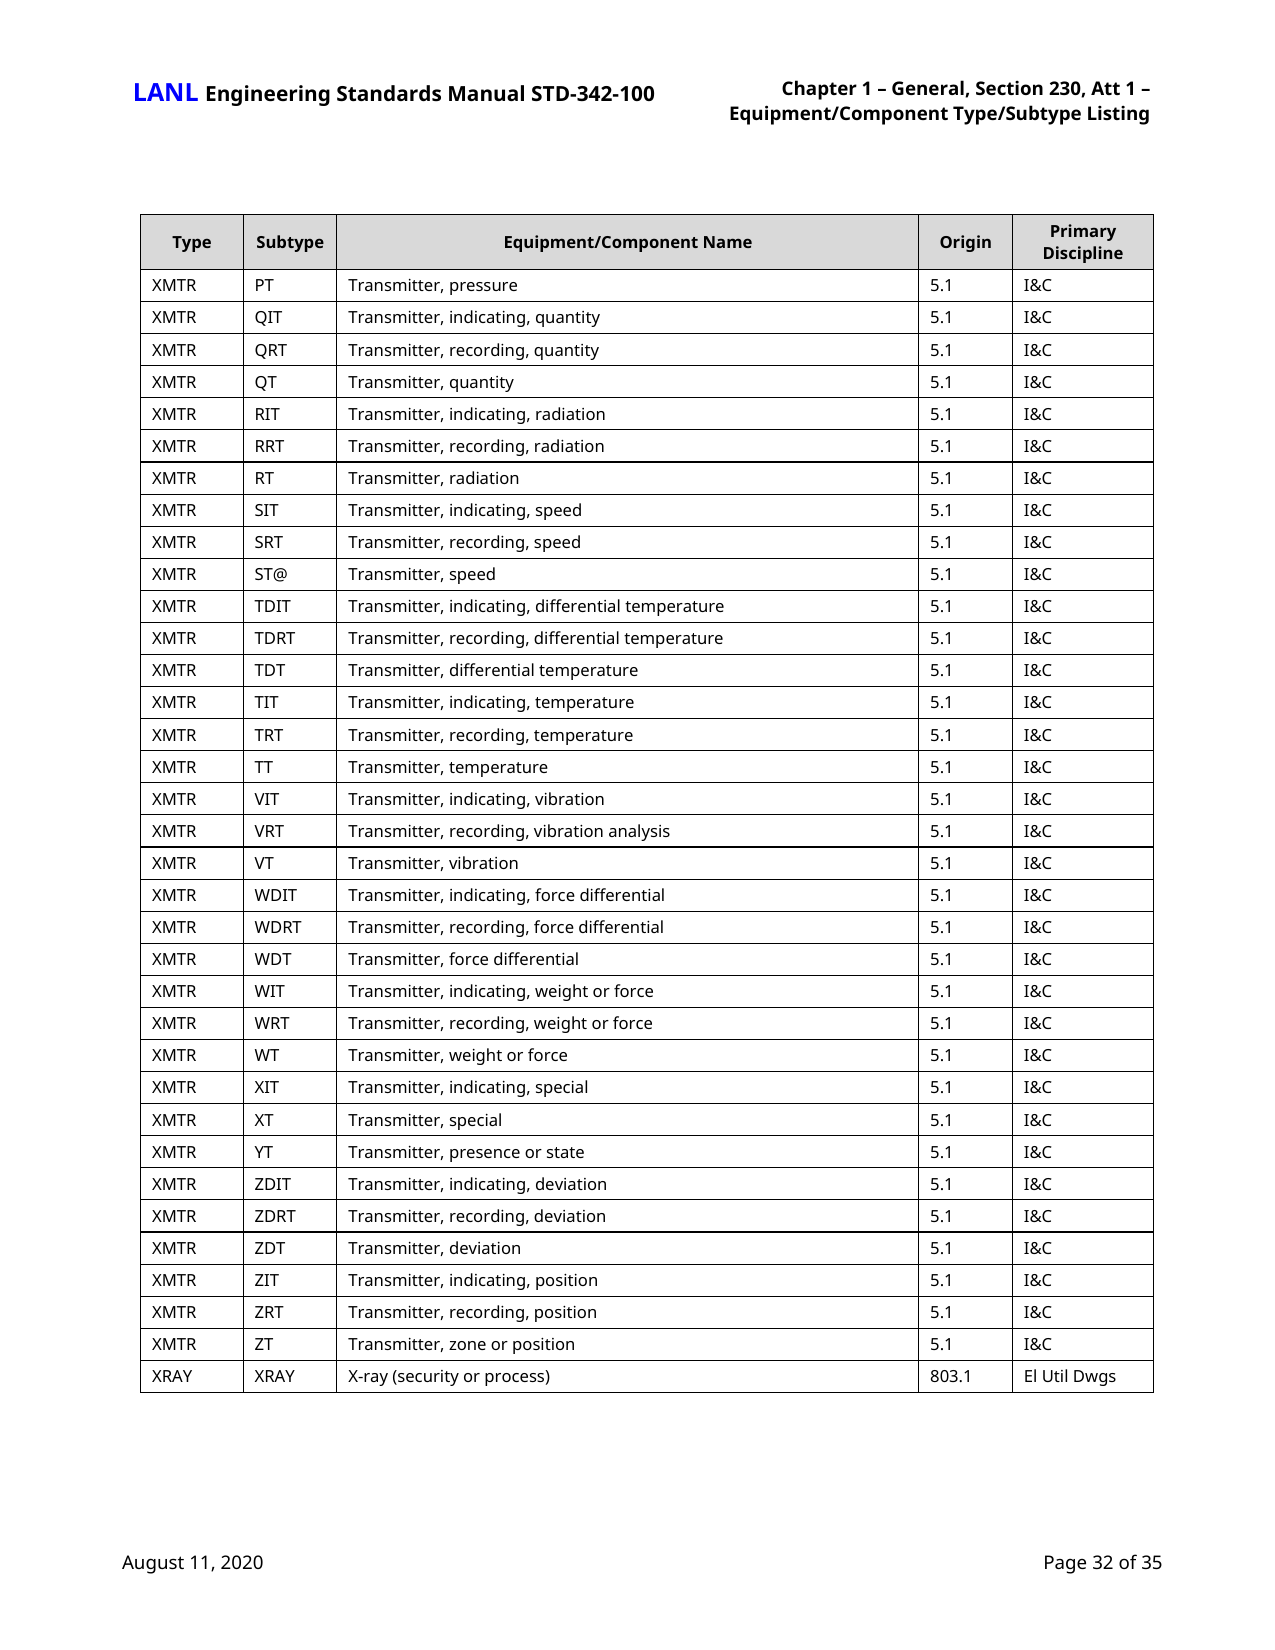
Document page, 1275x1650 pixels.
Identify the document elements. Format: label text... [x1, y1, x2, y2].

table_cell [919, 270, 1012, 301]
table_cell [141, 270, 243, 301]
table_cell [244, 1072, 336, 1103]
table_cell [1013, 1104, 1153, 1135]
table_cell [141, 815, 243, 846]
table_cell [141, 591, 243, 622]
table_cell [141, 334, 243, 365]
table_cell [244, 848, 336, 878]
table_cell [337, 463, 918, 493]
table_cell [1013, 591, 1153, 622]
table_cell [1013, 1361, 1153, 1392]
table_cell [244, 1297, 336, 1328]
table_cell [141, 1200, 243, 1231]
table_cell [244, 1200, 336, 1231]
table_header Origin [919, 215, 1012, 269]
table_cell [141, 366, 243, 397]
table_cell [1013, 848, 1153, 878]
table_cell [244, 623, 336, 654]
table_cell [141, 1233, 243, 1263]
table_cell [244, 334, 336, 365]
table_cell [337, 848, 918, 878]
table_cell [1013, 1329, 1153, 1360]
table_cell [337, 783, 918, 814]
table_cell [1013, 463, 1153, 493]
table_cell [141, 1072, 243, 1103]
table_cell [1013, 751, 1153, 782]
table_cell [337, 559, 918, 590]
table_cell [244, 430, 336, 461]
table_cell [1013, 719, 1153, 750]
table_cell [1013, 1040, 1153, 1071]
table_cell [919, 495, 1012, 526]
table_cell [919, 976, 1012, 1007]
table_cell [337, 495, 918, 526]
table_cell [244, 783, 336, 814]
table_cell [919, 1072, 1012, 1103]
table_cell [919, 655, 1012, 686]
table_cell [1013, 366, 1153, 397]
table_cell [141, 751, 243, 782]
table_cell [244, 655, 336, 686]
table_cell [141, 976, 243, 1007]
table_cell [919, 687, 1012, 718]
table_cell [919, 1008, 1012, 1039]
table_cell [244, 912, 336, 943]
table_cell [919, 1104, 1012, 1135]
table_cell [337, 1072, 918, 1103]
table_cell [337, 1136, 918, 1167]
table_header Primary Discipline [1013, 215, 1153, 269]
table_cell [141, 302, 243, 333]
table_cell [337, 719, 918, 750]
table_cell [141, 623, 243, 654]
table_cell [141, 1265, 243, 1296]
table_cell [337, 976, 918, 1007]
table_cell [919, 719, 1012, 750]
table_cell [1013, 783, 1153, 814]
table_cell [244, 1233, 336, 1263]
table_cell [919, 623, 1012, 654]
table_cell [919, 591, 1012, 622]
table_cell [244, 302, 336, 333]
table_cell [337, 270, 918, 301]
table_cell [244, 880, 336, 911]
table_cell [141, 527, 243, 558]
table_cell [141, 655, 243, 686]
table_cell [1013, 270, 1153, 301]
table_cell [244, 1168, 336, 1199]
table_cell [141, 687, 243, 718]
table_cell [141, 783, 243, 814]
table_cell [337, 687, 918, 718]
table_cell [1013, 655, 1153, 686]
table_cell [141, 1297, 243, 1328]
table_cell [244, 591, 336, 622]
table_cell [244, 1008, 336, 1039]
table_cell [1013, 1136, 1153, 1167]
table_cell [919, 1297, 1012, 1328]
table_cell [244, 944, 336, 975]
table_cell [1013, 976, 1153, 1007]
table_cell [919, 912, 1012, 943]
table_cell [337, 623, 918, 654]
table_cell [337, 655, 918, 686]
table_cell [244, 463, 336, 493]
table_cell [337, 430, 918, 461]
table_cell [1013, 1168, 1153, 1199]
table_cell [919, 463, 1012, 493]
table_header Type [141, 215, 243, 269]
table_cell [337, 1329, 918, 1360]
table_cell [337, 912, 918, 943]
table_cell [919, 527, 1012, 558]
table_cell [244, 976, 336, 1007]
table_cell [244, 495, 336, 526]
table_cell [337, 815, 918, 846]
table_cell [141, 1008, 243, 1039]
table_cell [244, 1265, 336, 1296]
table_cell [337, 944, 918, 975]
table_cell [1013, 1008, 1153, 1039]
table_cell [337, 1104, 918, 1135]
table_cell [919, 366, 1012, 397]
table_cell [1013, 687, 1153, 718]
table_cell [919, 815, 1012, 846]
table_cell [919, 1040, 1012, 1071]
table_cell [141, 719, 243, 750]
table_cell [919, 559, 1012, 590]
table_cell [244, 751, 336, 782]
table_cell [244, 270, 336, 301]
table_header Equipment/Component Name [337, 215, 918, 269]
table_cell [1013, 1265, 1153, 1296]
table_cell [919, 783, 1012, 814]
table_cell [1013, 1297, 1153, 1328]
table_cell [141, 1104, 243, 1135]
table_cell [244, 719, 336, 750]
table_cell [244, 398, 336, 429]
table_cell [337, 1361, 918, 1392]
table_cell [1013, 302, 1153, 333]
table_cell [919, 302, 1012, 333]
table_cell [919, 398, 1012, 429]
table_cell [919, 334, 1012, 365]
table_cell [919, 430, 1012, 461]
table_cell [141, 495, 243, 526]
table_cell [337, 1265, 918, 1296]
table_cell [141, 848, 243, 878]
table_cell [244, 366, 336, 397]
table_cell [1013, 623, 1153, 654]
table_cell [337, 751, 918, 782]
table_header Subtype [244, 215, 336, 269]
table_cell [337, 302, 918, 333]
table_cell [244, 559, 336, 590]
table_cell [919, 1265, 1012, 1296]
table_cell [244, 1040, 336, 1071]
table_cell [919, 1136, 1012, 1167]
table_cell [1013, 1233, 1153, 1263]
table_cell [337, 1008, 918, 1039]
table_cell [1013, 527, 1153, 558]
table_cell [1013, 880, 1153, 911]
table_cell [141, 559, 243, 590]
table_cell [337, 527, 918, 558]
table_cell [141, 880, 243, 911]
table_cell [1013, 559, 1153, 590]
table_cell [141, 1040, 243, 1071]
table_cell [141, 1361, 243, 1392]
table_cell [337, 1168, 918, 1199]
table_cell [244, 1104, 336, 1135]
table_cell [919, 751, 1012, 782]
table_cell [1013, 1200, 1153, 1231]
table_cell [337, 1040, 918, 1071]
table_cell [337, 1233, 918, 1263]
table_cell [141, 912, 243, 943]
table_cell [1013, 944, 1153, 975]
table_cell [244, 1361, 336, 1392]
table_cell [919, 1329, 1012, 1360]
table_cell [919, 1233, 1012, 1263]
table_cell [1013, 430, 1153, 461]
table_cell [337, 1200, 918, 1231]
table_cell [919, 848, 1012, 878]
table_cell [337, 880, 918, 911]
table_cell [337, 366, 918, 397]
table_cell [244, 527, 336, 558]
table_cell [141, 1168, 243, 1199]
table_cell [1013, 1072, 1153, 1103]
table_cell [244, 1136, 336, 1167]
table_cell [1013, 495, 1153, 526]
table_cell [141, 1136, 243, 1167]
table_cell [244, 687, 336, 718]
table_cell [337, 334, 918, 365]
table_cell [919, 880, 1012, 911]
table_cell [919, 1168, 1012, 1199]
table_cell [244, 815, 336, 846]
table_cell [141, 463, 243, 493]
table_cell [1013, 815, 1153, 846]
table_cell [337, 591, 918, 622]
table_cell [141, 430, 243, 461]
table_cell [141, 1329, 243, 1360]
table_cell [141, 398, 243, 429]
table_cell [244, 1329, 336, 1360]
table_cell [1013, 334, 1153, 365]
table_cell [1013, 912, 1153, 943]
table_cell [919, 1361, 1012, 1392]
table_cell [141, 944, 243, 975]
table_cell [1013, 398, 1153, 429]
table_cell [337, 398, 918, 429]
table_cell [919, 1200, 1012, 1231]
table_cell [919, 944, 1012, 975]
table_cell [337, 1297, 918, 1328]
